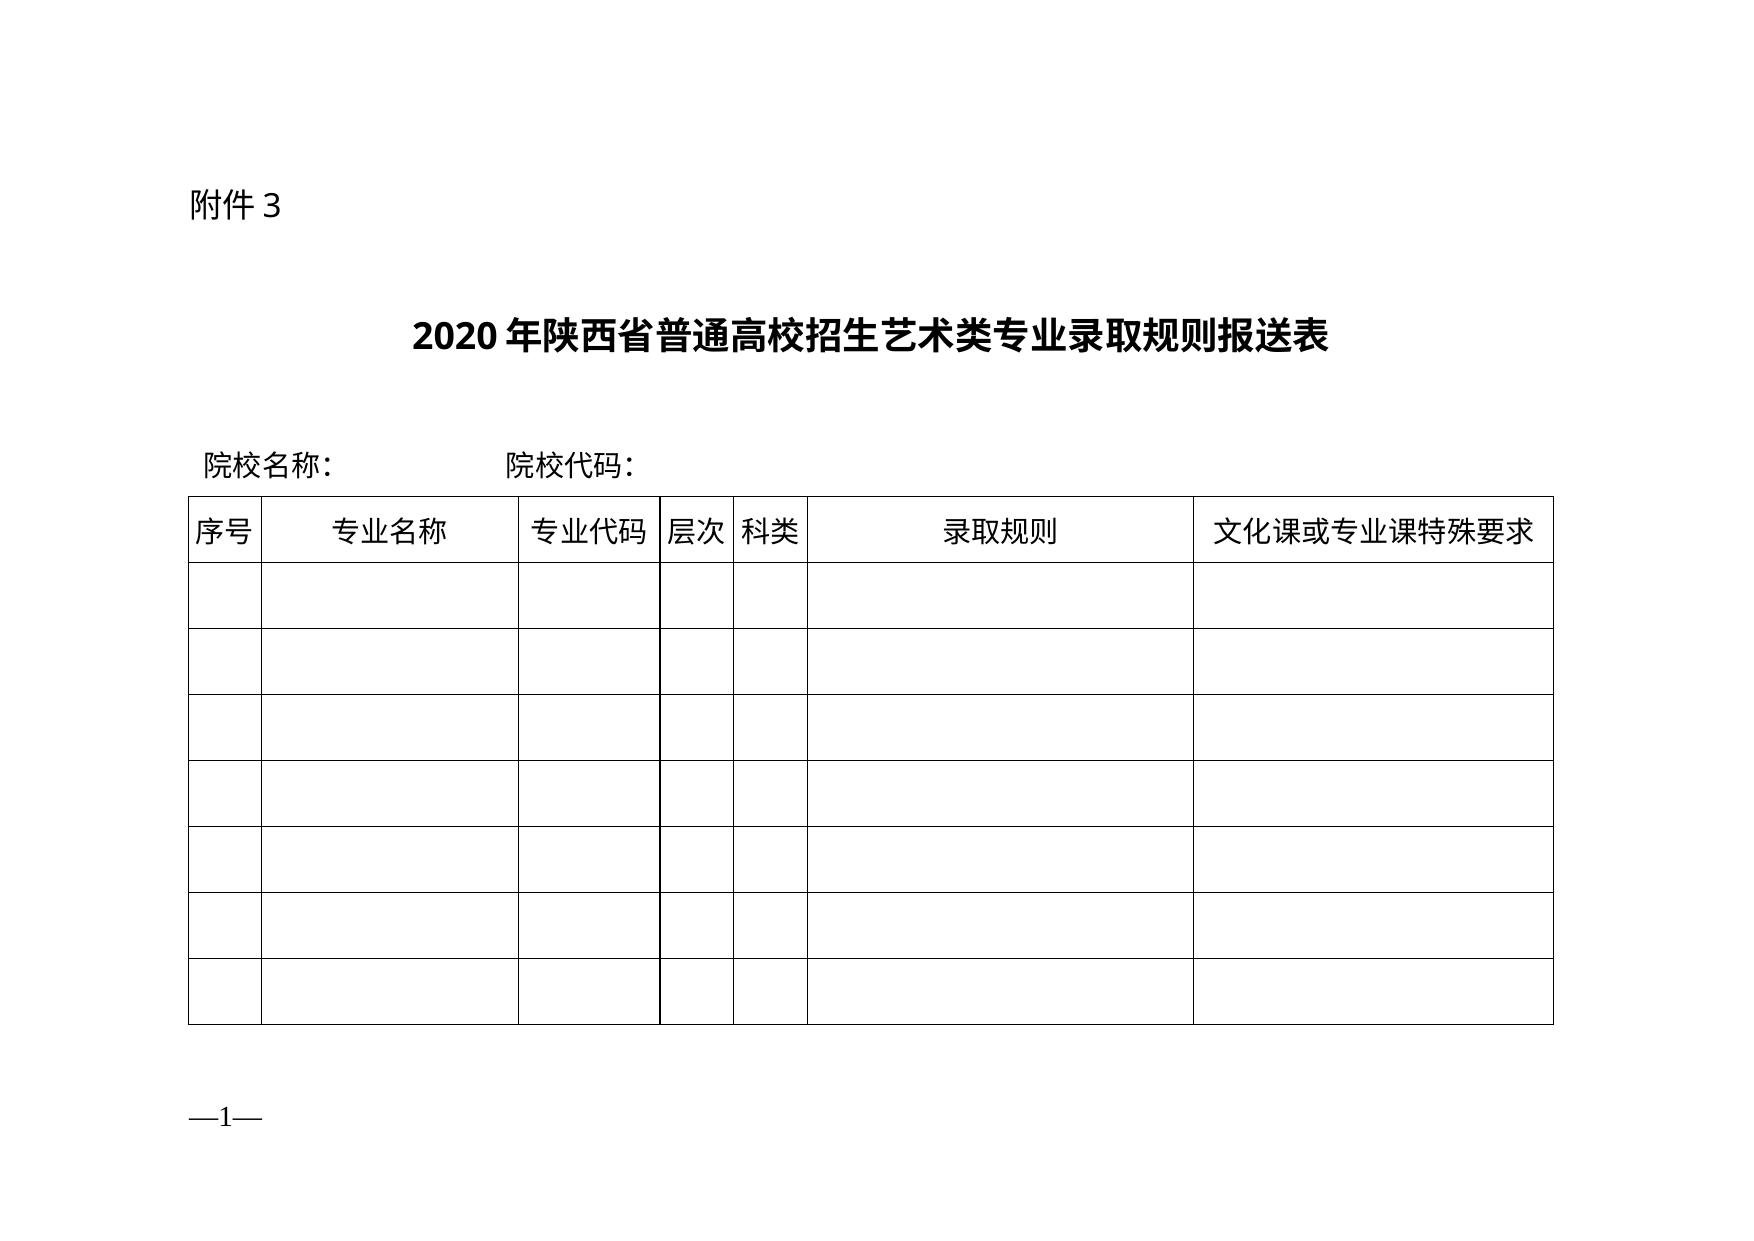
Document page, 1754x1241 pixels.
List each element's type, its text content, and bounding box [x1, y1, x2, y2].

table_cell [519, 959, 659, 1024]
table_cell [661, 893, 733, 958]
table_cell [519, 893, 659, 958]
table_cell [661, 827, 733, 892]
table_header 录取规则 [808, 497, 1193, 562]
table_cell [734, 761, 807, 826]
table_cell [661, 695, 733, 760]
table_cell [189, 827, 261, 892]
table_cell [808, 893, 1193, 958]
table_cell [734, 893, 807, 958]
table_cell [1194, 761, 1553, 826]
table_cell [661, 629, 733, 694]
table_header 专业名称 [262, 497, 518, 562]
table_cell [262, 629, 518, 694]
table_cell [808, 695, 1193, 760]
table_cell [519, 695, 659, 760]
table_cell [519, 629, 659, 694]
table_cell [1194, 629, 1553, 694]
table_cell [189, 695, 261, 760]
table_cell [189, 563, 261, 628]
table_cell [189, 959, 261, 1024]
table_cell [262, 827, 518, 892]
table_header 科类 [734, 497, 807, 562]
table_cell [661, 761, 733, 826]
table_cell [808, 563, 1193, 628]
table_cell [519, 563, 659, 628]
text 2020年陕西省普通高校招生艺术类专业录取规则报送表 [189, 301, 1553, 366]
table_cell [519, 827, 659, 892]
table_cell [808, 761, 1193, 826]
table_header 专业代码 [519, 497, 659, 562]
table_header 序号 [189, 497, 261, 562]
table_cell [734, 827, 807, 892]
table_cell [661, 959, 733, 1024]
table_cell [1194, 893, 1553, 958]
table_cell [262, 695, 518, 760]
table_cell [808, 629, 1193, 694]
table_cell [262, 959, 518, 1024]
table_cell [262, 563, 518, 628]
table_header 文化课或专业课特殊要求 [1194, 497, 1553, 562]
table_cell [734, 695, 807, 760]
table_cell [1194, 695, 1553, 760]
text 附件3 [189, 171, 1553, 236]
table_cell [661, 563, 733, 628]
table_cell [262, 761, 518, 826]
table_cell [808, 827, 1193, 892]
table_cell [189, 893, 261, 958]
table_cell [808, 959, 1193, 1024]
table_cell [1194, 563, 1553, 628]
table_cell [519, 761, 659, 826]
table_cell [262, 893, 518, 958]
table_cell [189, 761, 261, 826]
table_header 层次 [661, 497, 733, 562]
table_cell [734, 563, 807, 628]
text 院校名称： 院校代码： [189, 431, 1553, 496]
table_cell [1194, 959, 1553, 1024]
table_cell [734, 629, 807, 694]
table_cell [734, 959, 807, 1024]
table_cell [1194, 827, 1553, 892]
table_cell [189, 629, 261, 694]
